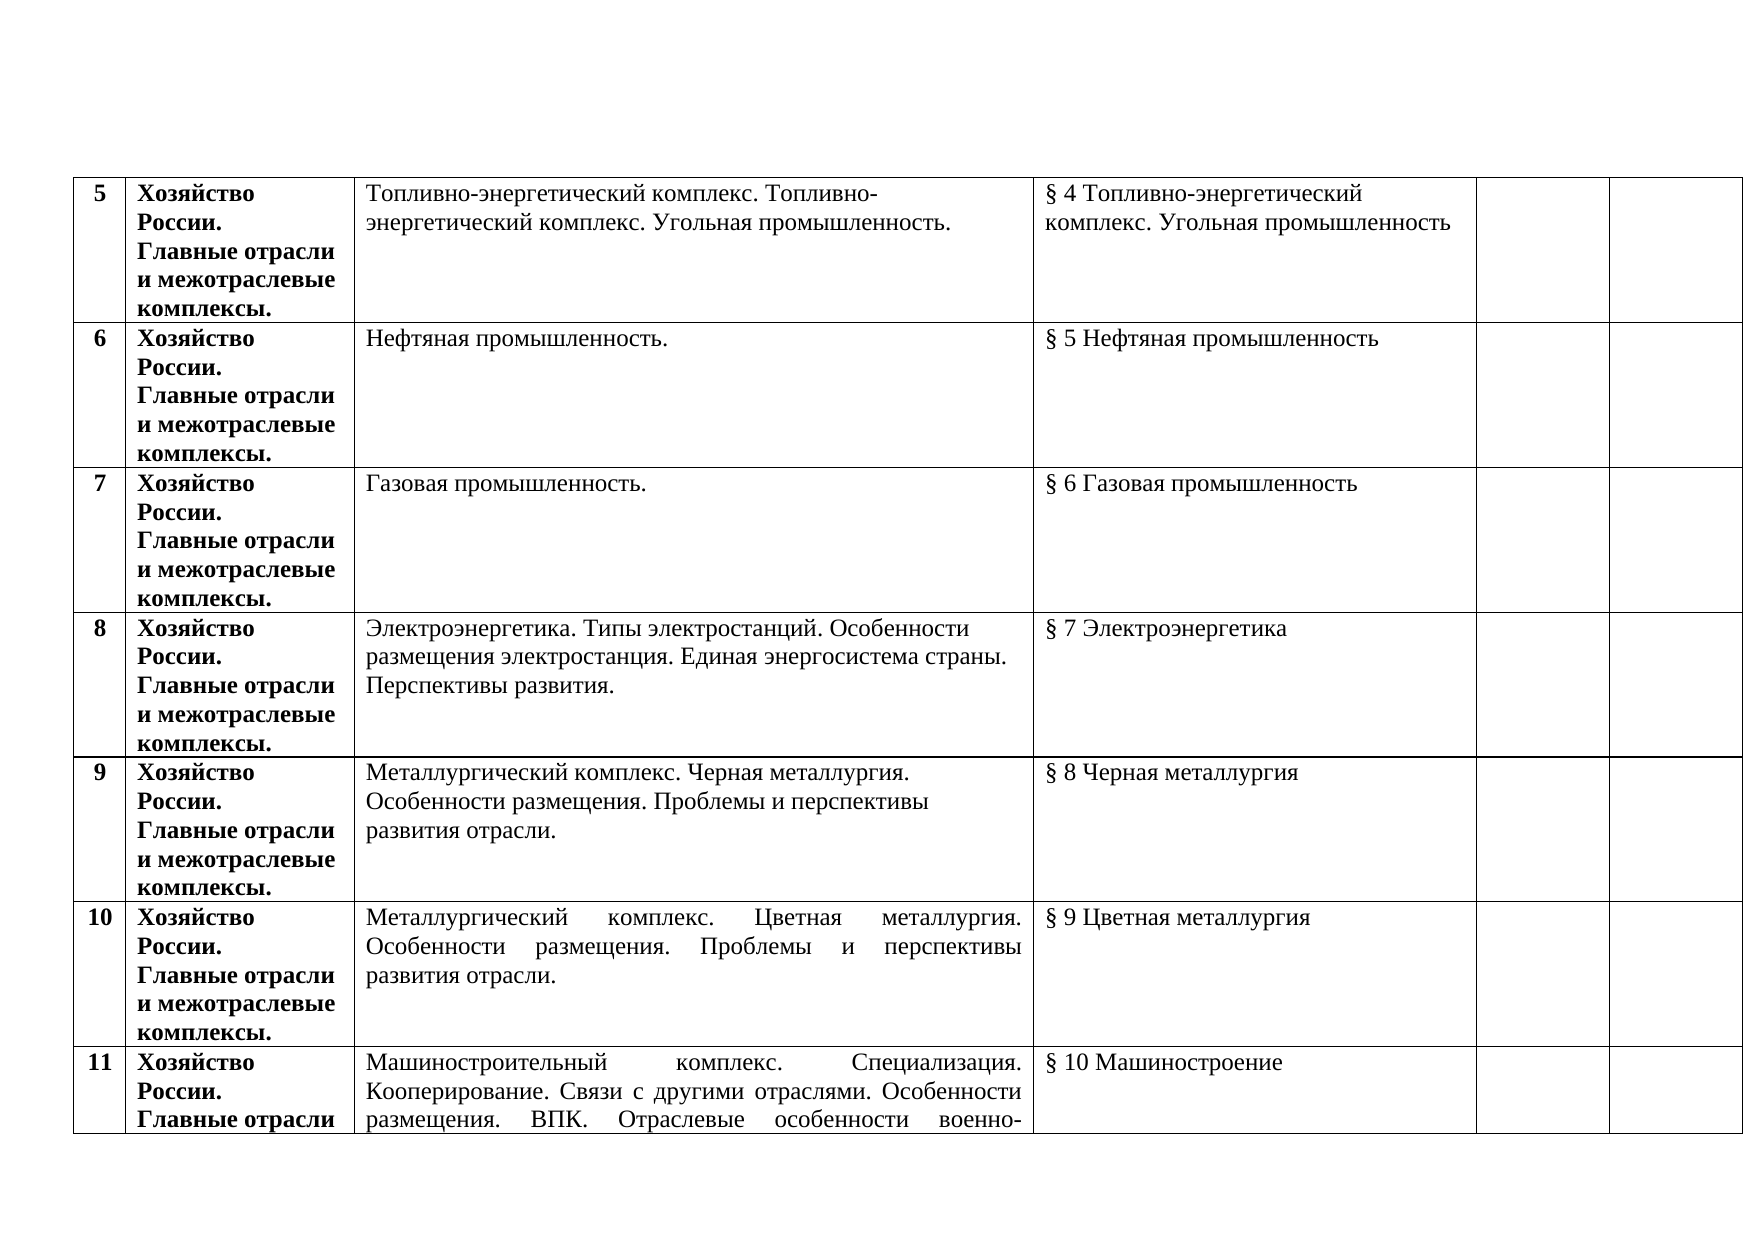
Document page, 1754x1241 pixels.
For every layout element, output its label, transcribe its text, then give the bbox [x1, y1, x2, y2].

table_cell [1610, 1047, 1742, 1133]
table_cell Хозяйство России. Главные отрасли и межотраслевые комплексы. [126, 613, 354, 756]
table_cell [1610, 758, 1742, 901]
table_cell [126, 1047, 354, 1133]
table_cell Хозяйство России. Главные отрасли и межотраслевые комплексы. [126, 758, 354, 901]
table_cell § 4 Топливно-энергетический комплекс. Угольная промышленность [1034, 178, 1476, 322]
table_cell 5 [74, 178, 125, 322]
table_cell Металлургический комплекс. Цветная металлургия. Особенности размещения. Проблемы и перспективы развития отрасли. [355, 902, 1033, 1046]
table_cell Хозяйство России. Главные отрасли и межотраслевые комплексы. [126, 468, 354, 612]
table_cell [1610, 178, 1742, 322]
table_cell § 5 Нефтяная промышленность [1034, 323, 1476, 467]
table_cell [1477, 613, 1609, 756]
table_cell Электроэнергетика. Типы электростанций. Особенности размещения электростанция. Единая энергосистема страны. Перспективы развития. [355, 613, 1033, 756]
table_cell Хозяйство России. Главные отрасли и межотраслевые комплексы. [126, 323, 354, 467]
table_cell [1477, 468, 1609, 612]
table_cell 7 [74, 468, 125, 612]
table_cell § 10 Машиностроение [1034, 1047, 1476, 1133]
table_cell Хозяйство России. Главные отрасли и межотраслевые комплексы. [126, 178, 354, 322]
table_cell 8 [74, 613, 125, 756]
table_cell Нефтяная промышленность. [355, 323, 1033, 467]
table_cell [1477, 323, 1609, 467]
table_cell § 6 Газовая промышленность [1034, 468, 1476, 612]
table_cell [355, 1047, 1033, 1133]
table_cell [1610, 323, 1742, 467]
table_cell 9 [74, 758, 125, 901]
table_cell 6 [74, 323, 125, 467]
table_cell § 7 Электроэнергетика [1034, 613, 1476, 756]
table_cell § 9 Цветная металлургия [1034, 902, 1476, 1046]
table_cell § 8 Черная металлургия [1034, 758, 1476, 901]
table_cell Газовая промышленность. [355, 468, 1033, 612]
table_cell Хозяйство России. Главные отрасли и межотраслевые комплексы. [126, 902, 354, 1046]
table_cell [1477, 758, 1609, 901]
table_cell [1477, 178, 1609, 322]
table_cell [1610, 902, 1742, 1046]
table_cell Металлургический комплекс. Черная металлургия. Особенности размещения. Проблемы и перспективы развития отрасли. [355, 758, 1033, 901]
table_cell [1477, 902, 1609, 1046]
table_cell Топливно-энергетический комплекс. Топливно-энергетический комплекс. Угольная промышленность. [355, 178, 1033, 322]
table_cell 11 [74, 1047, 125, 1133]
table_cell 10 [74, 902, 125, 1046]
table_cell [1477, 1047, 1609, 1133]
table_cell [1610, 613, 1742, 756]
table_cell [1610, 468, 1742, 612]
